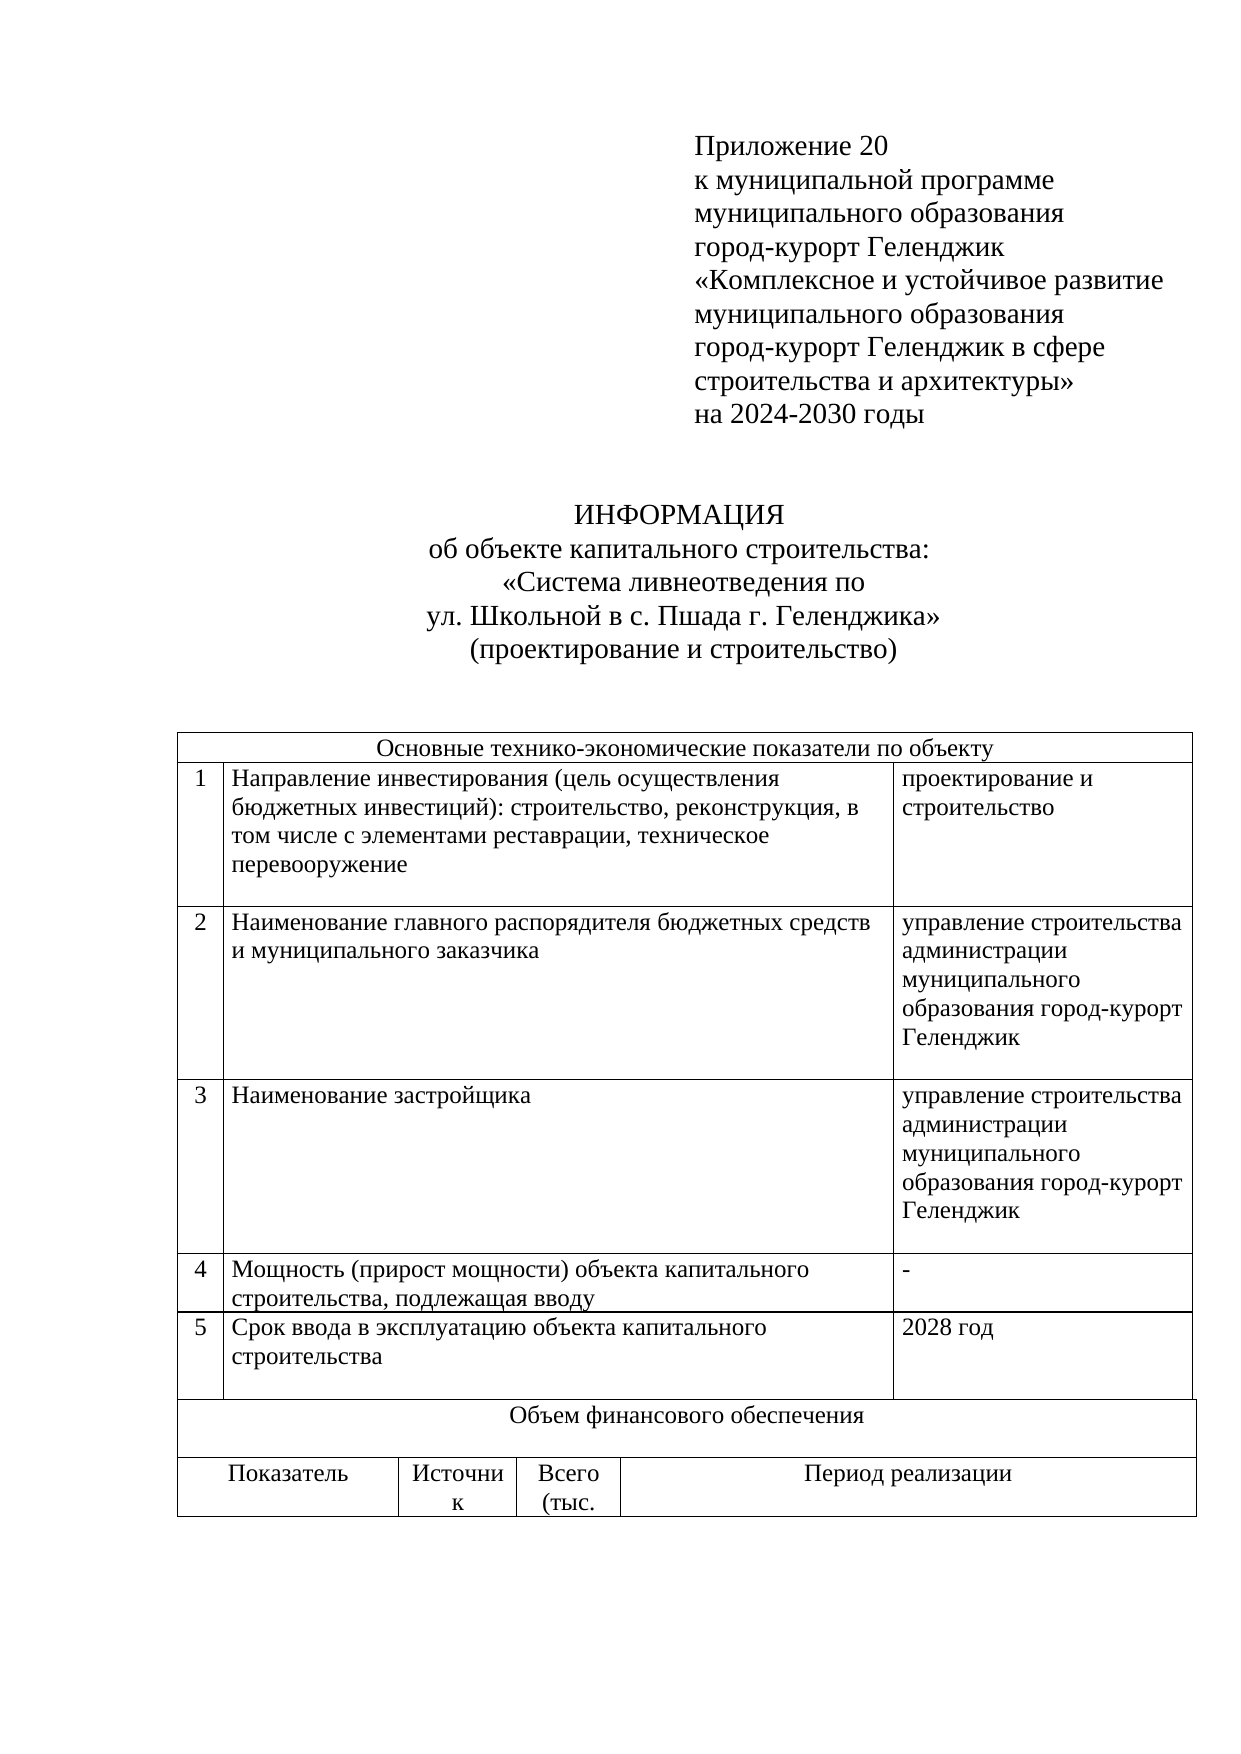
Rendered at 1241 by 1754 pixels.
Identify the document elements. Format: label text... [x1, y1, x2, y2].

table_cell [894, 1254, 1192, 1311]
text город-курорт Геленджик в сфере [694, 329, 1181, 363]
text «Комплексное и устойчивое развитие [694, 262, 1181, 296]
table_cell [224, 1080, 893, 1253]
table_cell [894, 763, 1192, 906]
text Приложение 20 [694, 128, 1181, 162]
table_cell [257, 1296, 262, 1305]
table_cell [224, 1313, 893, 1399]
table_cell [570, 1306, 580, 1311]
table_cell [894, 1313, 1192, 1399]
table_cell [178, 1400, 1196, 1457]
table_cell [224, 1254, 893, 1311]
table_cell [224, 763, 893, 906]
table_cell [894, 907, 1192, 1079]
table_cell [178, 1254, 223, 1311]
text на 2024-2030 годы [694, 397, 1181, 430]
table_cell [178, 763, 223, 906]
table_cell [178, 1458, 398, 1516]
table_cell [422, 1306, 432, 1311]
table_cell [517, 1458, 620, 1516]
text город-курорт Геленджик [694, 229, 1181, 262]
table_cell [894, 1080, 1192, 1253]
text ул. Школьной в с. Пшада г. Геленджика» [177, 598, 1190, 631]
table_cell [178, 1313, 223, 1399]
text ИНФОРМАЦИЯ [177, 497, 1181, 531]
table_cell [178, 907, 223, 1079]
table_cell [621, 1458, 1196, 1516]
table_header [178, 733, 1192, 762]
text к муниципальной программе [694, 162, 1181, 195]
text строительства и архитектуры» [694, 363, 1181, 397]
text «Система ливнеотведения по [177, 564, 1190, 598]
text (проектирование и строительство) [177, 631, 1190, 665]
text муниципального образования [694, 296, 1181, 329]
text муниципального образования [694, 195, 1181, 229]
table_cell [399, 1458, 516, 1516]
text об объекте капитального строительства: [177, 531, 1181, 564]
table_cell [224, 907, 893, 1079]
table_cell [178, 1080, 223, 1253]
